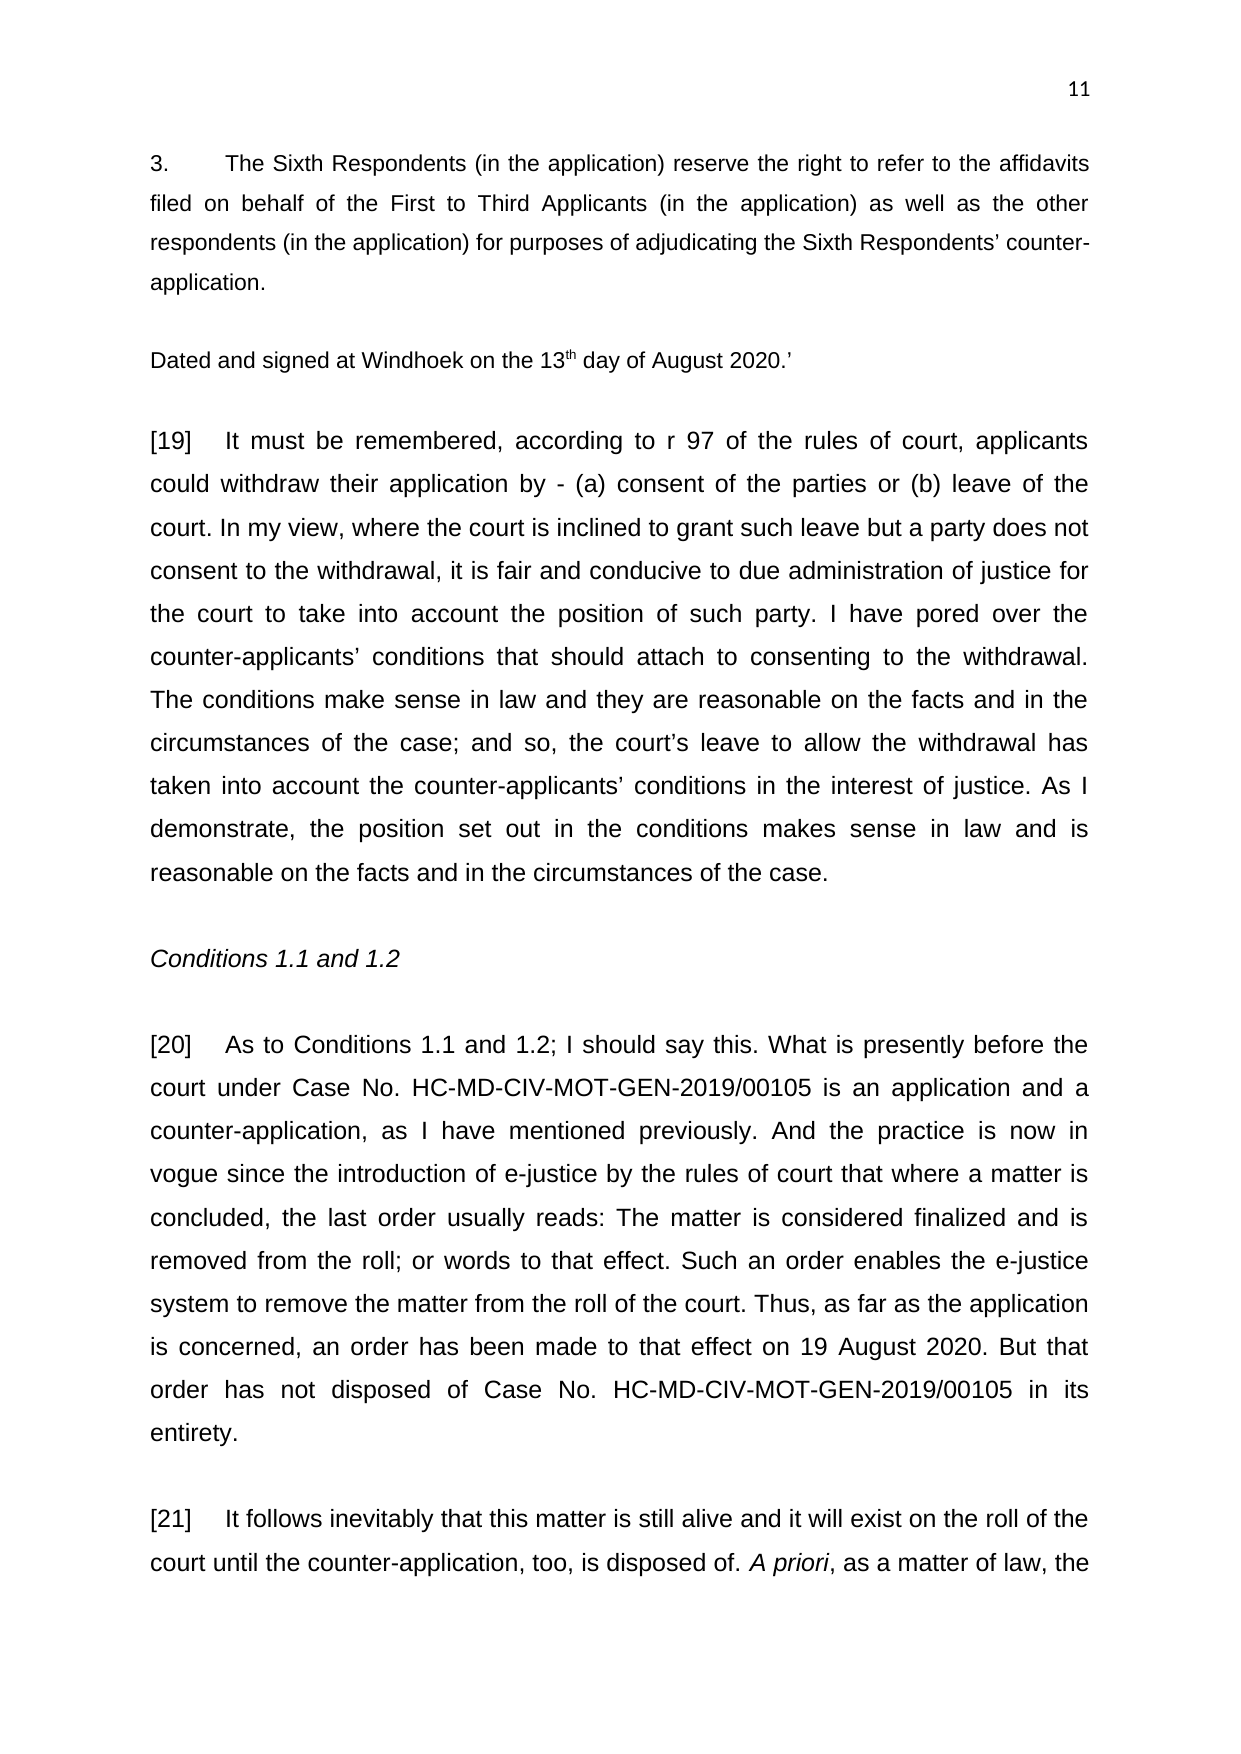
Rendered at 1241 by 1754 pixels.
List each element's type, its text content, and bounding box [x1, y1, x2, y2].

text [19] It must be remembered, according to r 97 of the rules of court, applicants could withdraw their application by - (a) consent of the parties or (b) leave of the court. In my view, where the court is inclined to grant such leave but a party does not consent to the withdrawal, it is fair and conducive to due administration of justice for the court to take into account the position of such party. I have pored over the counter-applicants’ conditions that should attach to consenting to the withdrawal. The conditions make sense in law and they are reasonable on the facts and in the circumstances of the case; and so, the court’s leave to allow the withdrawal has taken into account the counter-applicants’ conditions in the interest of justice. As I demonstrate, the position set out in the conditions makes sense in law and is reasonable on the facts and in the circumstances of the case. [150, 426, 1090, 886]
text [20] As to Conditions 1.1 and 1.2; I should say this. What is presently before the court under Case No. HC-MD-CIV-MOT-GEN-2019/00105 is an application and a counter-application, as I have mentioned previously. And the practice is now in vogue since the introduction of e-justice by the rules of court that where a matter is concluded, the last order usually reads: The matter is considered finalized and is removed from the roll; or words to that effect. Such an order enables the e-justice system to remove the matter from the roll of the court. Thus, as far as the application is concerned, an order has been made to that effect on 19 August 2020. But that order has not disposed of Case No. HC-MD-CIV-MOT-GEN-2019/00105 in its entirety. [150, 1030, 1090, 1447]
text 3. The Sixth Respondents (in the application) reserve the right to refer to the affidavits filed on behalf of the First to Third Applicants (in the application) as well as the other respondents (in the application) for purposes of adjudicating the Sixth Respondents’ counter-application. [150, 150, 1090, 295]
text Conditions 1.1 and 1.2 [150, 944, 1090, 973]
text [150, 1504, 1090, 1576]
text Dated and signed at Windhoek on the 13th day of August 2020.’ [150, 347, 1090, 374]
